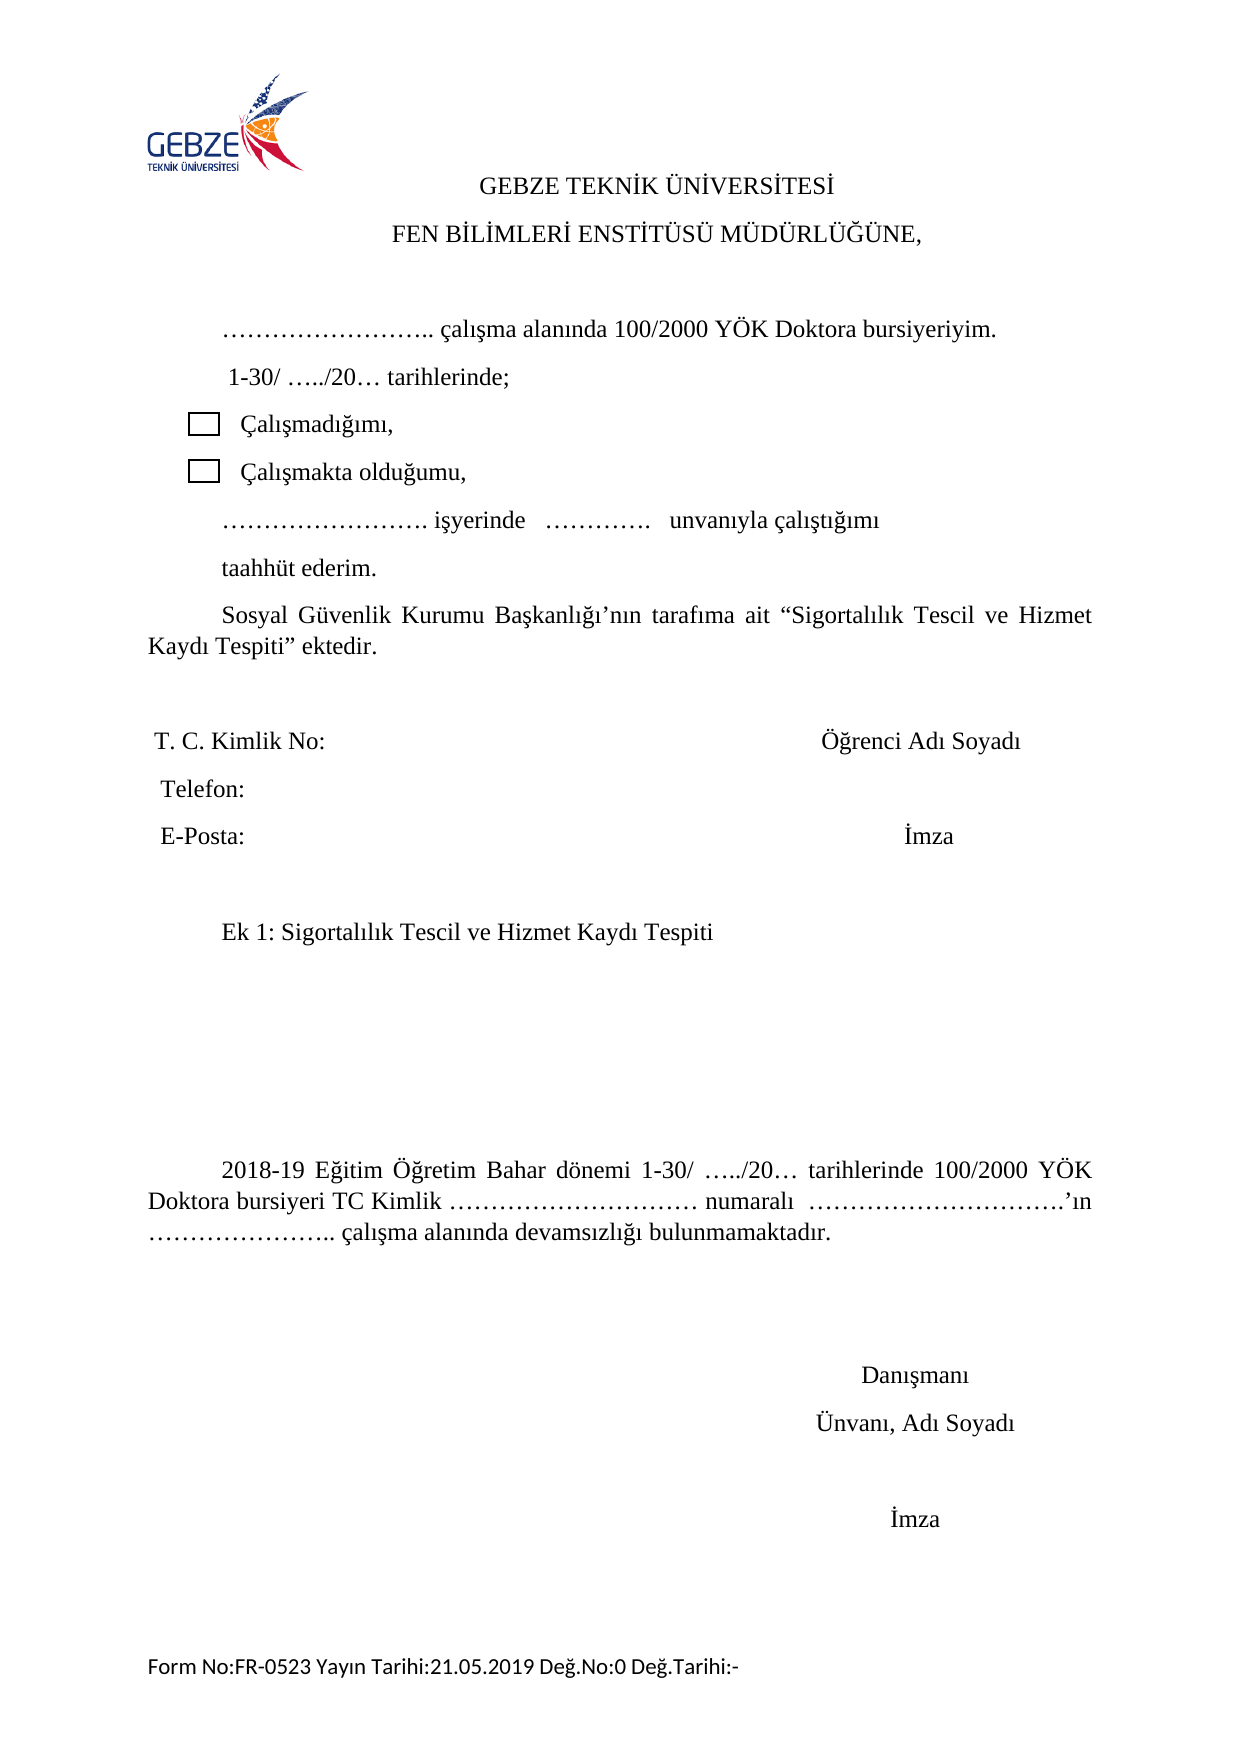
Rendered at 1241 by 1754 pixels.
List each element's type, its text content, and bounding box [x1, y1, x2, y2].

text FEN BİLİMLERİ ENSTİTÜSÜ MÜDÜRLÜĞÜNE, [148, 219, 1093, 247]
text ……………………. işyerinde …………. unvanıyla çalıştığımı [148, 505, 1093, 534]
text Çalışmadığımı, [148, 409, 1093, 438]
text Telefon: [148, 774, 1093, 802]
text Çalışmakta olduğumu, [148, 457, 1093, 486]
text Danışmanı [664, 1361, 1093, 1389]
text Ünvanı, Adı Soyadı [664, 1408, 1093, 1437]
picture [147, 73, 309, 171]
text Sosyal Güvenlik Kurumu Başkanlığı’nın tarafıma ait “Sigortalılık Tescil ve Hizmet Kaydı Tespiti” ektedir. [148, 600, 1093, 660]
text …………………….. çalışma alanında 100/2000 YÖK Doktora bursiyeriyim. [148, 314, 1093, 343]
text taahhüt ederim. [148, 553, 1093, 581]
text Ek 1: Sigortalılık Tescil ve Hizmet Kaydı Tespiti [148, 917, 1093, 946]
text 1-30/ …../20… tarihlerinde; [148, 362, 1093, 391]
text E-Posta: İmza [148, 821, 1093, 850]
text İmza [664, 1504, 1093, 1532]
text 2018-19 Eğitim Öğretim Bahar dönemi 1-30/ …../20… tarihlerinde 100/2000 YÖK Doktora bursiyeri TC Kimlik ………………………… numaralı ………………………….’ın ………………….. çalışma alanında devamsızlığı bulunmamaktadır. [148, 1155, 1093, 1246]
text GEBZE TEKNİK ÜNİVERSİTESİ [148, 171, 1093, 200]
text T. C. Kimlik No: Öğrenci Adı Soyadı [148, 726, 1093, 755]
